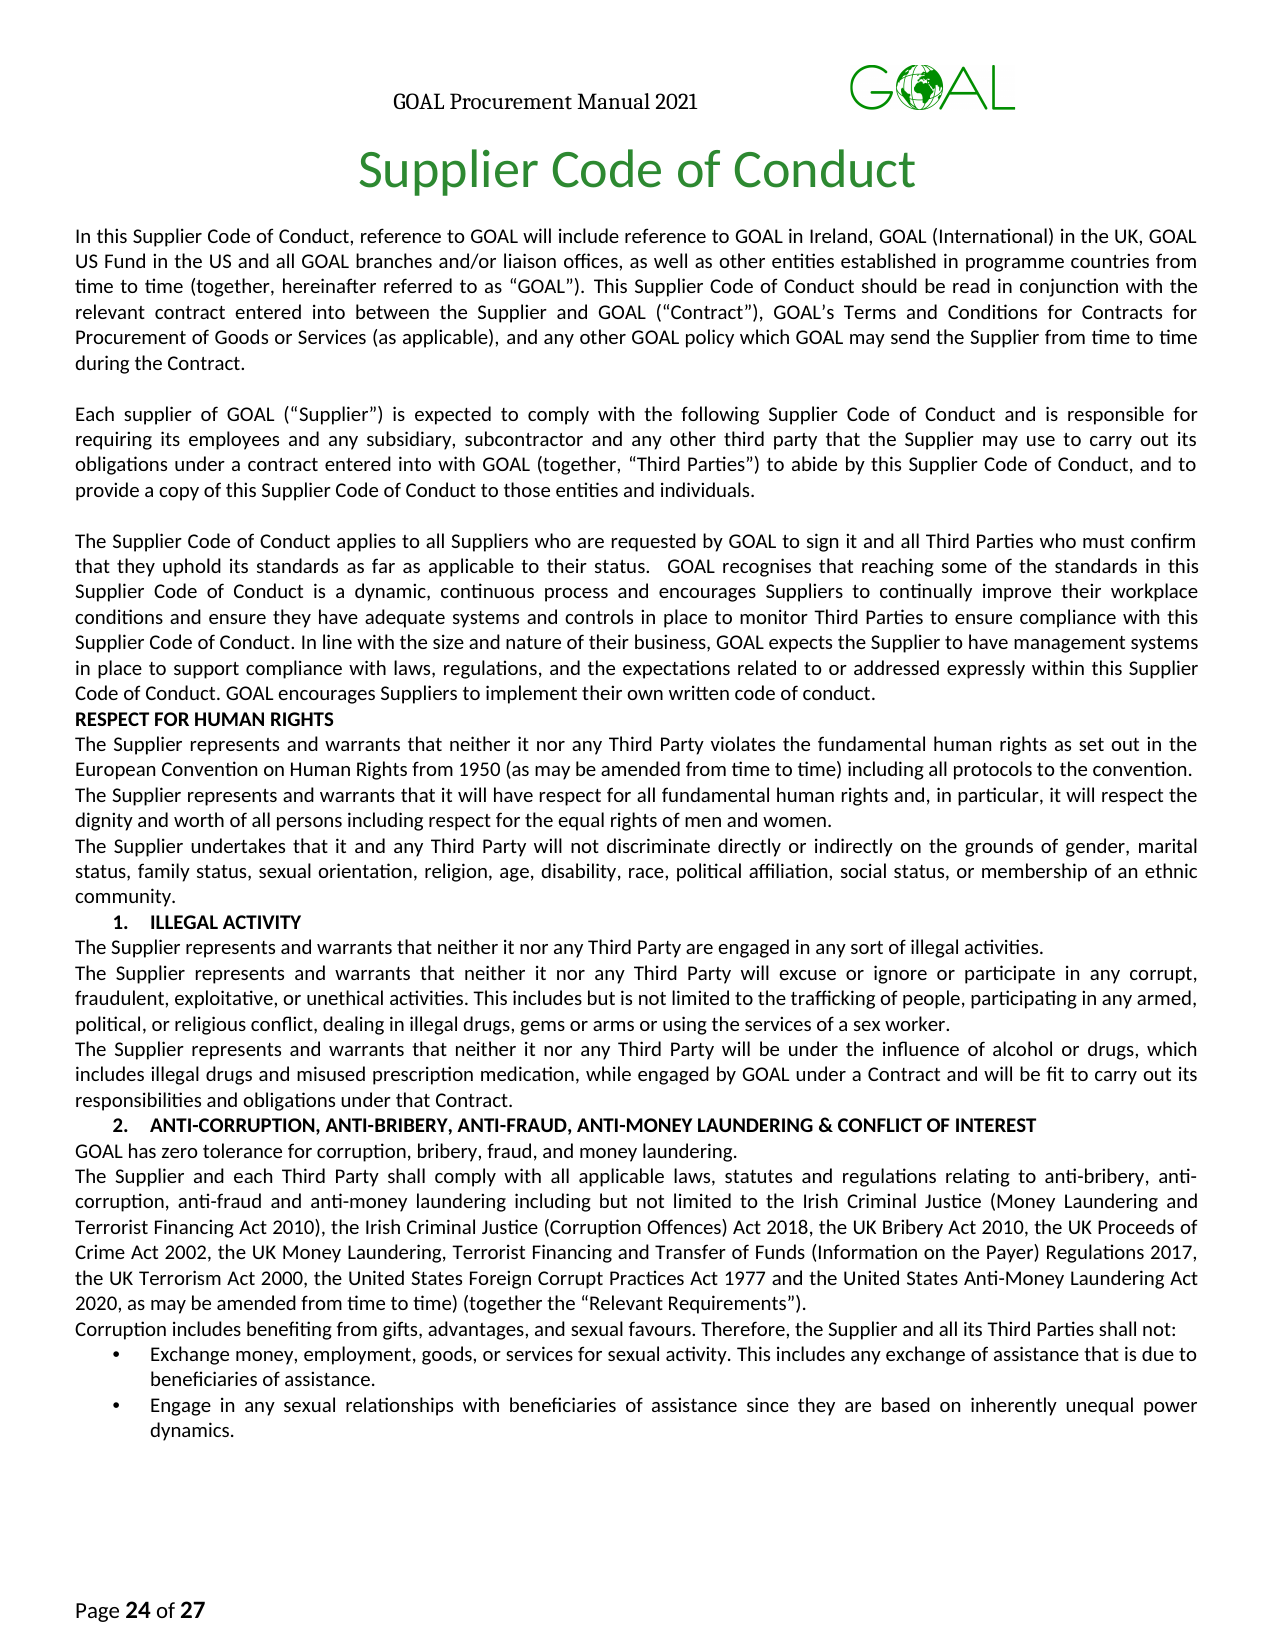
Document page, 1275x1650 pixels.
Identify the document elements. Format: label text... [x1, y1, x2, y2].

list Exchange money, employment, goods, or services for sexual activity. This includes any exchange of assistance that is due to beneficiaries of assistance. [112, 1341, 1200, 1392]
text The Supplier represents and warrants that neither it nor any Third Party violates the fundamental human rights as set out in the European Convention on Human Rights from 1950 (as may be amended from time to time) including all protocols to the convention. [75, 731, 1200, 782]
list Engage in any sexual relationships with beneficiaries of assistance since they are based on inherently unequal power dynamics. [112, 1392, 1200, 1443]
text The Supplier represents and warrants that neither it nor any Third Party will excuse or ignore or participate in any corrupt, fraudulent, exploitative, or unethical activities. This includes but is not limited to the trafficking of people, participating in any armed, political, or religious conflict, dealing in illegal drugs, gems or arms or using the services of a sex worker. [75, 960, 1200, 1036]
text The Supplier undertakes that it and any Third Party will not discriminate directly or indirectly on the grounds of gender, marital status, family status, sexual orientation, religion, age, disability, race, political affiliation, social status, or membership of an ethnic community. [75, 833, 1200, 909]
text The Supplier and each Third Party shall comply with all applicable laws, statutes and regulations relating to anti-bribery, anti-corruption, anti-fraud and anti-money laundering including but not limited to the Irish Criminal Justice (Money Laundering and Terrorist Financing Act 2010), the Irish Criminal Justice (Corruption Offences) Act 2018, the UK Bribery Act 2010, the UK Proceeds of Crime Act 2002, the UK Money Laundering, Terrorist Financing and Transfer of Funds (Information on the Payer) Regulations 2017, the UK Terrorism Act 2000, the United States Foreign Corrupt Practices Act 1977 and the United States Anti-Money Laundering Act 2020, as may be amended from time to time) (together the “Relevant Requirements”). [75, 1163, 1200, 1316]
text The Supplier represents and warrants that neither it nor any Third Party are engaged in any sort of illegal activities. [75, 934, 1200, 960]
text Corruption includes benefiting from gifts, advantages, and sexual favours. Therefore, the Supplier and all its Third Parties shall not: [75, 1316, 1200, 1341]
text Each supplier of GOAL (“Supplier”) is expected to comply with the following Supplier Code of Conduct and is responsible for requiring its employees and any subsidiary, subcontractor and any other third party that the Supplier may use to carry out its obligations under a contract entered into with GOAL (together, “Third Parties”) to abide by this Supplier Code of Conduct, and to provide a copy of this Supplier Code of Conduct to those entities and individuals. [75, 401, 1200, 502]
text The Supplier Code of Conduct applies to all Suppliers who are requested by GOAL to sign it and all Third Parties who must confirm that they uphold its standards as far as applicable to their status. GOAL recognises that reaching some of the standards in this Supplier Code of Conduct is a dynamic, continuous process and encourages Suppliers to continually improve their workplace conditions and ensure they have adequate systems and controls in place to monitor Third Parties to ensure compliance with this Supplier Code of Conduct. In line with the size and nature of their business, GOAL expects the Supplier to have management systems in place to support compliance with laws, regulations, and the expectations related to or addressed expressly within this Supplier Code of Conduct. GOAL encourages Suppliers to implement their own written code of conduct. [75, 528, 1200, 706]
text RESPECT FOR HUMAN RIGHTS [75, 706, 1200, 731]
list ANTI-CORRUPTION, ANTI-BRIBERY, ANTI-FRAUD, ANTI-MONEY LAUNDERING & CONFLICT OF INTEREST [112, 1112, 1200, 1138]
text In this Supplier Code of Conduct, reference to GOAL will include reference to GOAL in Ireland, GOAL (International) in the UK, GOAL US Fund in the US and all GOAL branches and/or liaison offices, as well as other entities established in programme countries from time to time (together, hereinafter referred to as “GOAL”). This Supplier Code of Conduct should be read in conjunction with the relevant contract entered into between the Supplier and GOAL (“Contract”), GOAL’s Terms and Conditions for Contracts for Procurement of Goods or Services (as applicable), and any other GOAL policy which GOAL may send the Supplier from time to time during the Contract. [75, 223, 1200, 375]
text The Supplier represents and warrants that neither it nor any Third Party will be under the influence of alcohol or drugs, which includes illegal drugs and misused prescription medication, while engaged by GOAL under a Contract and will be fit to carry out its responsibilities and obligations under that Contract. [75, 1036, 1200, 1112]
text Supplier Code of Conduct [75, 134, 1200, 201]
text The Supplier represents and warrants that it will have respect for all fundamental human rights and, in particular, it will respect the dignity and worth of all persons including respect for the equal rights of men and women. [75, 782, 1200, 833]
text GOAL has zero tolerance for corruption, bribery, fraud, and money laundering. [75, 1138, 1200, 1163]
picture [850, 65, 1016, 110]
list ILLEGAL ACTIVITY [112, 909, 1200, 934]
